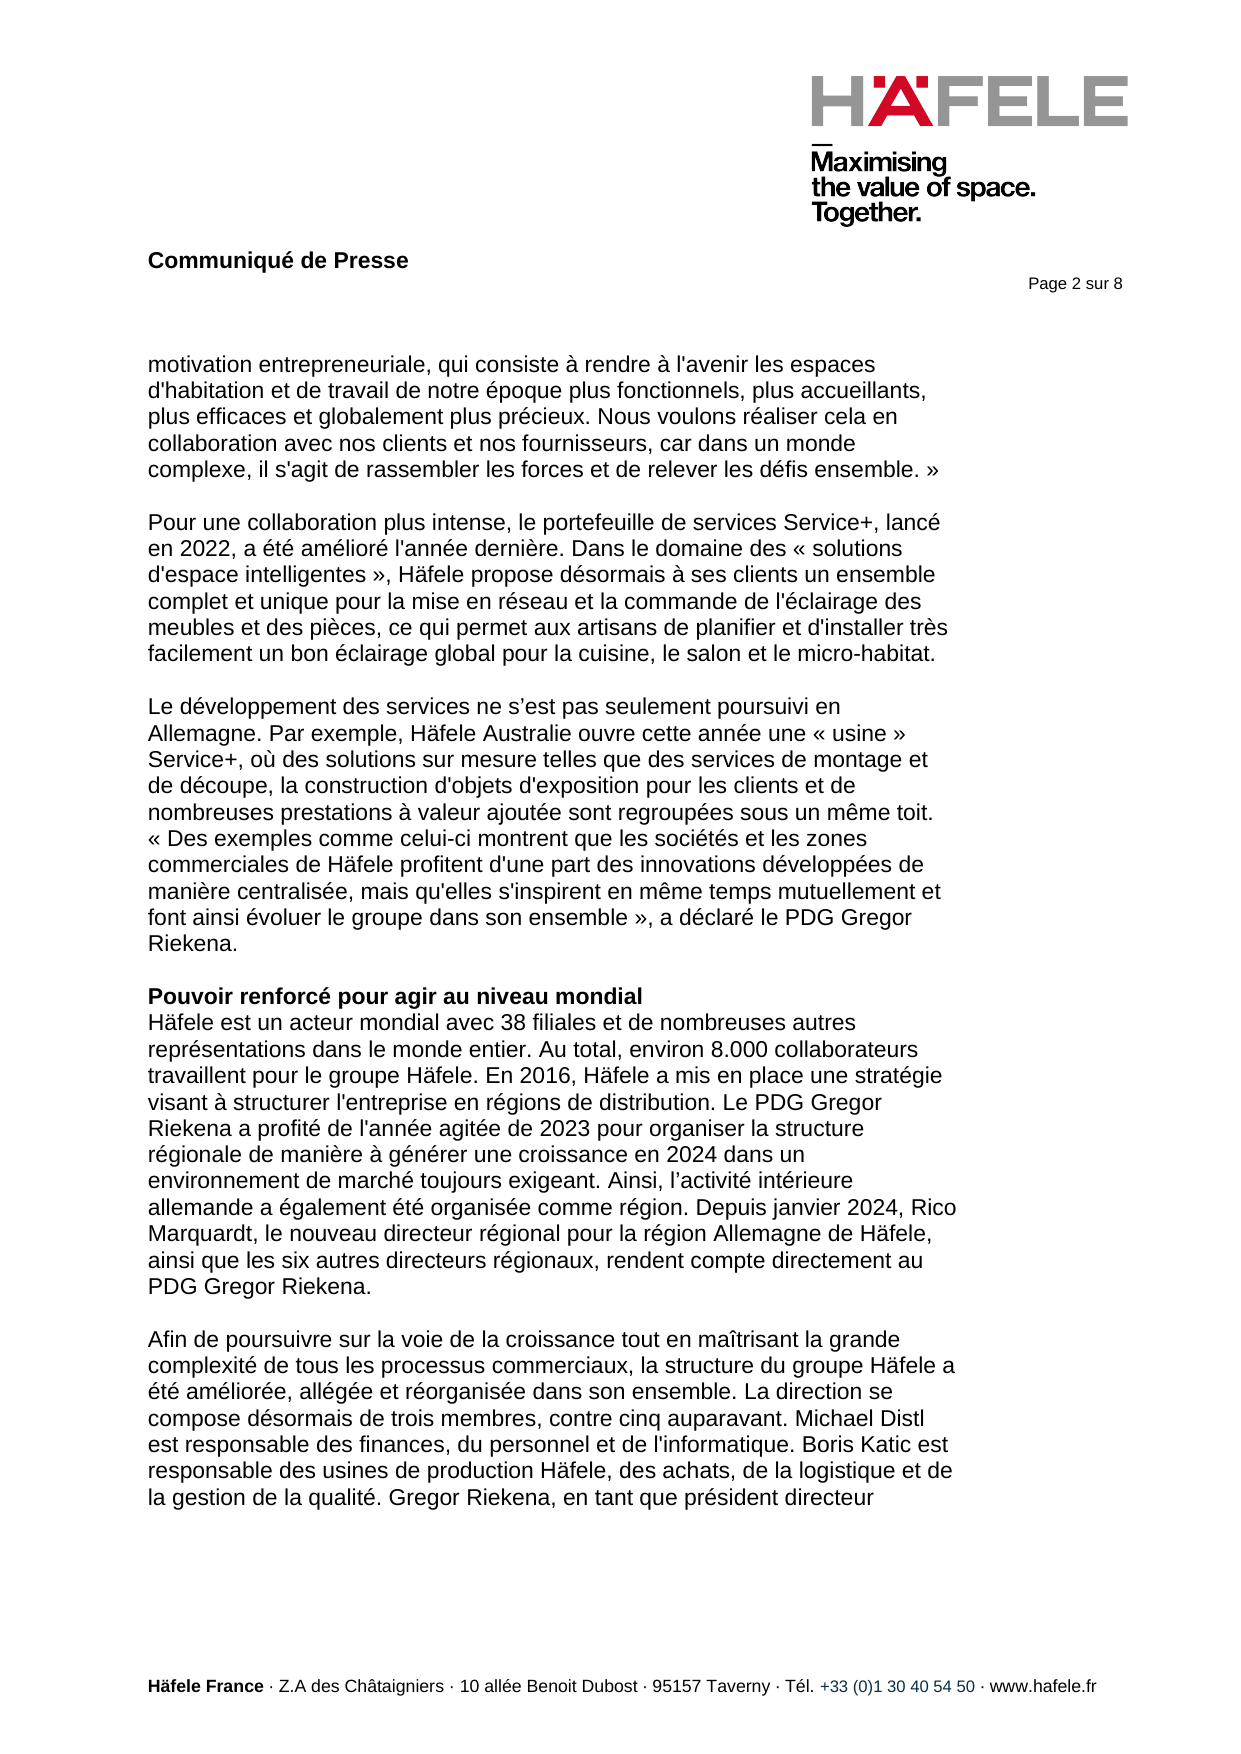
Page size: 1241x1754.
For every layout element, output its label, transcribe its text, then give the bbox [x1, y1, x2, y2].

picture [811, 76, 1128, 227]
text Le développement des services ne s’est pas seulement poursuivi en Allemagne. Par exemple, Häfele Australie ouvre cette année une « usine » Service+, où des solutions sur mesure telles que des services de montage et de découpe, la construction d'objets d'exposition pour les clients et de nombreuses prestations à valeur ajoutée sont regroupées sous un même toit. « Des exemples comme celui-ci montrent que les sociétés et les zones commerciales de Häfele profitent d'une part des innovations développées de manière centralisée, mais qu'elles s'inspirent en même temps mutuellement et font ainsi évoluer le groupe dans son ensemble », a déclaré le PDG Gregor Riekena. [148, 693, 945, 957]
text Häfele est un acteur mondial avec 38 filiales et de nombreuses autres représentations dans le monde entier. Au total, environ 8.000 collaborateurs travaillent pour le groupe Häfele. En 2016, Häfele a mis en place une stratégie visant à structurer l'entreprise en régions de distribution. Le PDG Gregor Riekena a profité de l'année agitée de 2023 pour organiser la structure régionale de manière à générer une croissance en 2024 dans un environnement de marché toujours exigeant. Ainsi, l’activité intérieure allemande a également été organisée comme région. Depuis janvier 2024, Rico Marquardt, le nouveau directeur régional pour la région Allemagne de Häfele, ainsi que les six autres directeurs régionaux, rendent compte directement au PDG Gregor Riekena. [148, 1009, 960, 1299]
text Pouvoir renforcé pour agir au niveau mondial [148, 983, 960, 1009]
text Pour une collaboration plus intense, le portefeuille de services Service+, lancé en 2022, a été amélioré l'année dernière. Dans le domaine des « solutions d'espace intelligentes », Häfele propose désormais à ses clients un ensemble complet et unique pour la mise en réseau et la commande de l'éclairage des meubles et des pièces, ce qui permet aux artisans de planifier et d'installer très facilement un bon éclairage global pour la cuisine, le salon et le micro-habitat. [148, 509, 960, 667]
